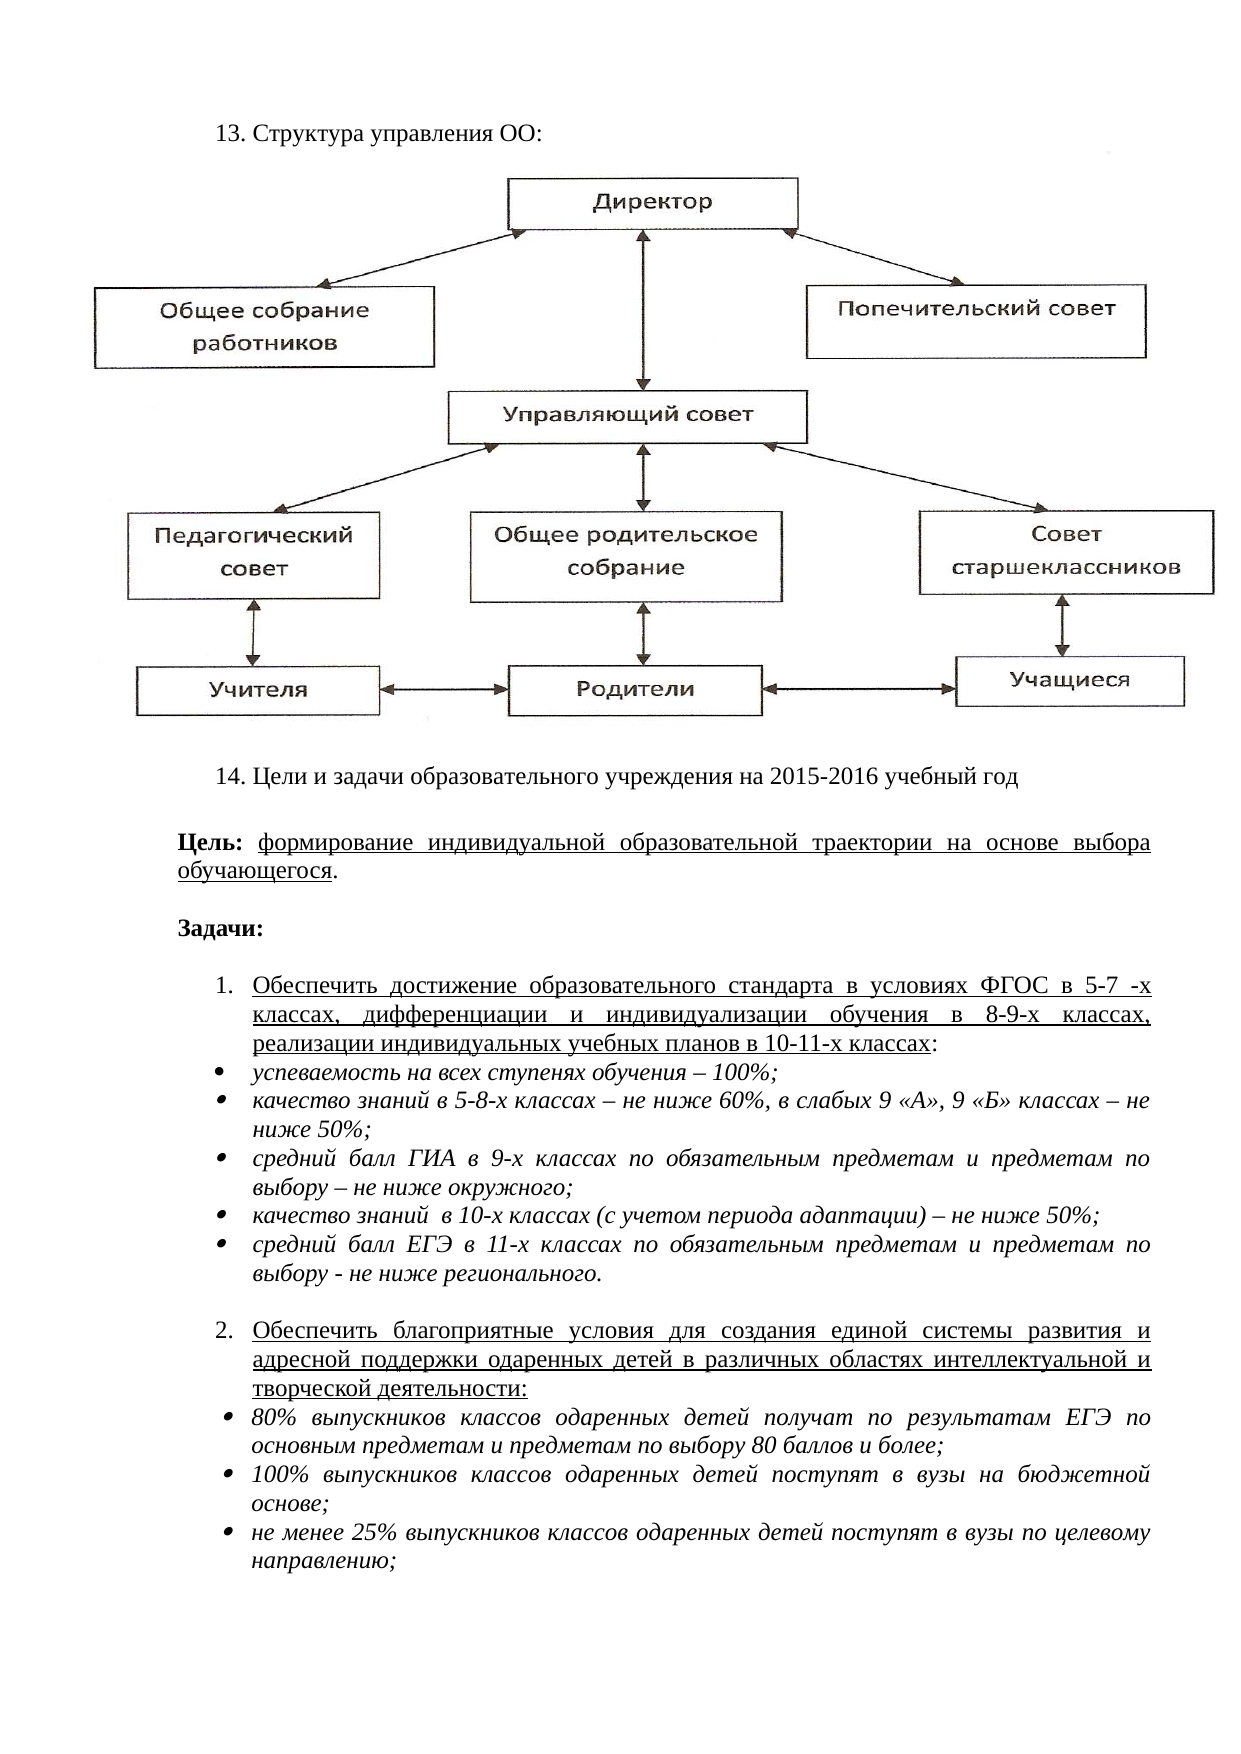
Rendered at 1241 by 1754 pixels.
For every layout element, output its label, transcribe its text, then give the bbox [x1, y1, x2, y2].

text Цель: формирование индивидуальной образовательной траектории на основе выбора обучающегося. [177, 827, 1152, 884]
list средний балл ГИА в 9-х классах по обязательным предметам и предметам по выбору – не ниже окружного; [215, 1143, 1152, 1201]
list 80% выпускников классов одаренных детей получат по результатам ЕГЭ по основным предметам и предметам по выбору 80 баллов и более; [222, 1402, 1152, 1459]
list Обеспечить благоприятные условия для создания единой системы развития и адресной поддержки одаренных детей в различных областях интеллектуальной и творческой деятельности: [215, 1316, 1152, 1402]
list средний балл ЕГЭ в 11-х классах по обязательным предметам и предметам по выбору - не ниже регионального. [215, 1229, 1152, 1287]
list качество знаний в 5-8-х классах – не ниже 60%, в слабых 9 «А», 9 «Б» классах – не ниже 50%; [215, 1086, 1152, 1143]
list не менее 25% выпускников классов одаренных детей поступят в вузы по целевому направлению; [222, 1517, 1152, 1574]
list Цели и задачи образовательного учреждения на 2015-2016 учебный год [215, 761, 1152, 789]
picture [44, 151, 1218, 757]
list успеваемость на всех ступенях обучения – 100%; [215, 1057, 1152, 1086]
list Структура управления ОО: [215, 118, 1152, 147]
list 100% выпускников классов одаренных детей поступят в вузы на бюджетной основе; [222, 1459, 1152, 1517]
list качество знаний в 10-х классах (с учетом периода адаптации) – не ниже 50%; [215, 1201, 1152, 1229]
text Задачи: [177, 913, 1152, 942]
list Обеспечить достижение образовательного стандарта в условиях ФГОС в 5-7 -х классах, дифференциации и индивидуализации обучения в 8-9-х классах, реализации индивидуальных учебных планов в 10-11-х классах: [215, 971, 1152, 1057]
